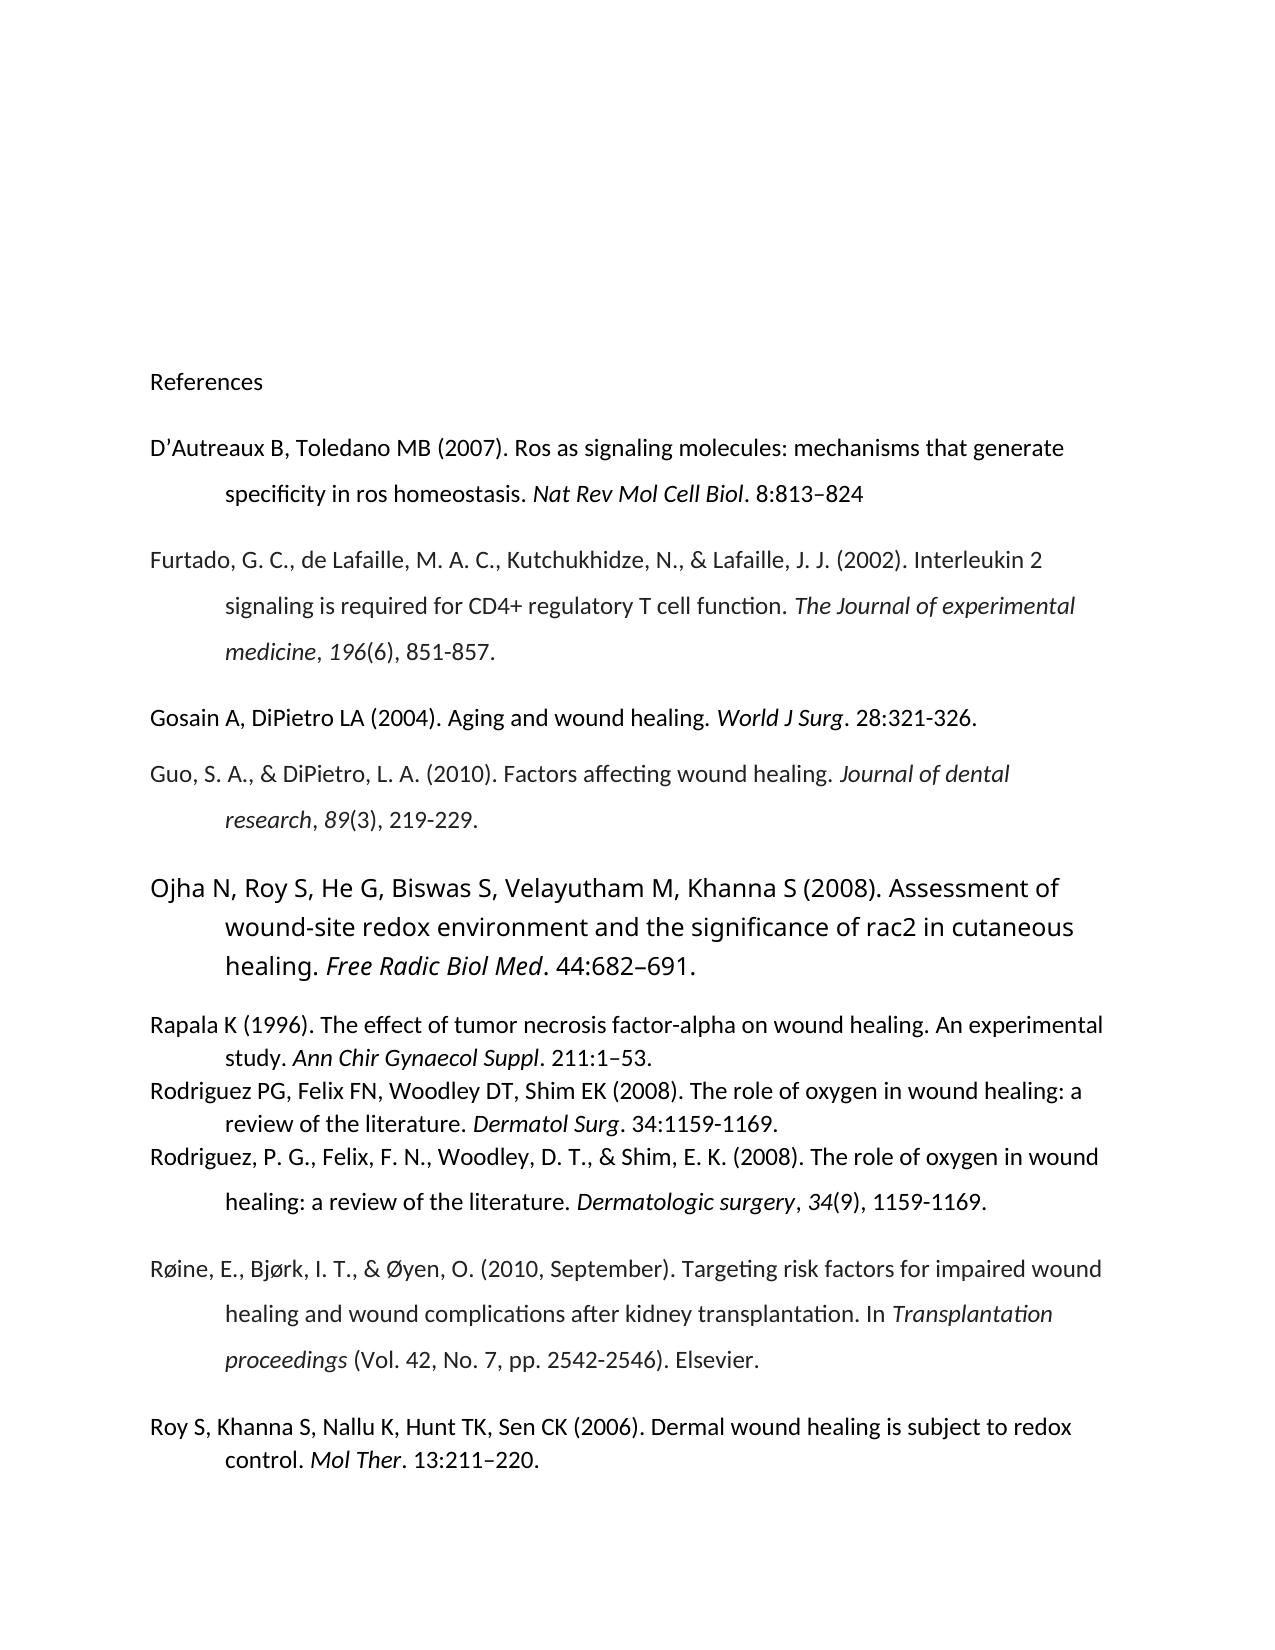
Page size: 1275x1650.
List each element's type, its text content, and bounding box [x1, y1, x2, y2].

text Roy S, Khanna S, Nallu K, Hunt TK, Sen CK (2006). Dermal wound healing is subject to redox control. Mol Ther. 13:211–220. [150, 1411, 1125, 1474]
text Ojha N, Roy S, He G, Biswas S, Velayutham M, Khanna S (2008). Assessment of wound-site redox environment and the significance of rac2 in cutaneous healing. Free Radic Biol Med. 44:682–691. [150, 871, 1125, 983]
text Rodriguez PG, Felix FN, Woodley DT, Shim EK (2008). The role of oxygen in wound healing: a review of the literature. Dermatol Surg. 34:1159-1169. [150, 1075, 1125, 1138]
text Guo, S. A., & DiPietro, L. A. (2010). Factors affecting wound healing. Journal of dental research, 89(3), 219-229. [150, 758, 1125, 834]
text Gosain A, DiPietro LA (2004). Aging and wound healing. World J Surg. 28:321-326. [150, 702, 1125, 733]
text D’Autreaux B, Toledano MB (2007). Ros as signaling molecules: mechanisms that generate specificity in ros homeostasis. Nat Rev Mol Cell Biol. 8:813–824 [150, 432, 1125, 508]
text Rapala K (1996). The effect of tumor necrosis factor-alpha on wound healing. An experimental study. Ann Chir Gynaecol Suppl. 211:1–53. [150, 1009, 1125, 1072]
text Furtado, G. C., de Lafaille, M. A. C., Kutchukhidze, N., & Lafaille, J. J. (2002). Interleukin 2 signaling is required for CD4+ regulatory T cell function. The Journal of experimental medicine, 196(6), 851-857. [150, 544, 1125, 666]
text Rodriguez, P. G., Felix, F. N., Woodley, D. T., & Shim, E. K. (2008). The role of oxygen in wound healing: a review of the literature. Dermatologic surgery, 34(9), 1159-1169. [150, 1141, 1125, 1217]
text References [150, 366, 1125, 396]
text Røine, E., Bjørk, I. T., & Øyen, O. (2010, September). Targeting risk factors for impaired wound healing and wound complications after kidney transplantation. In Transplantation proceedings (Vol. 42, No. 7, pp. 2542-2546). Elsevier. [150, 1253, 1125, 1375]
